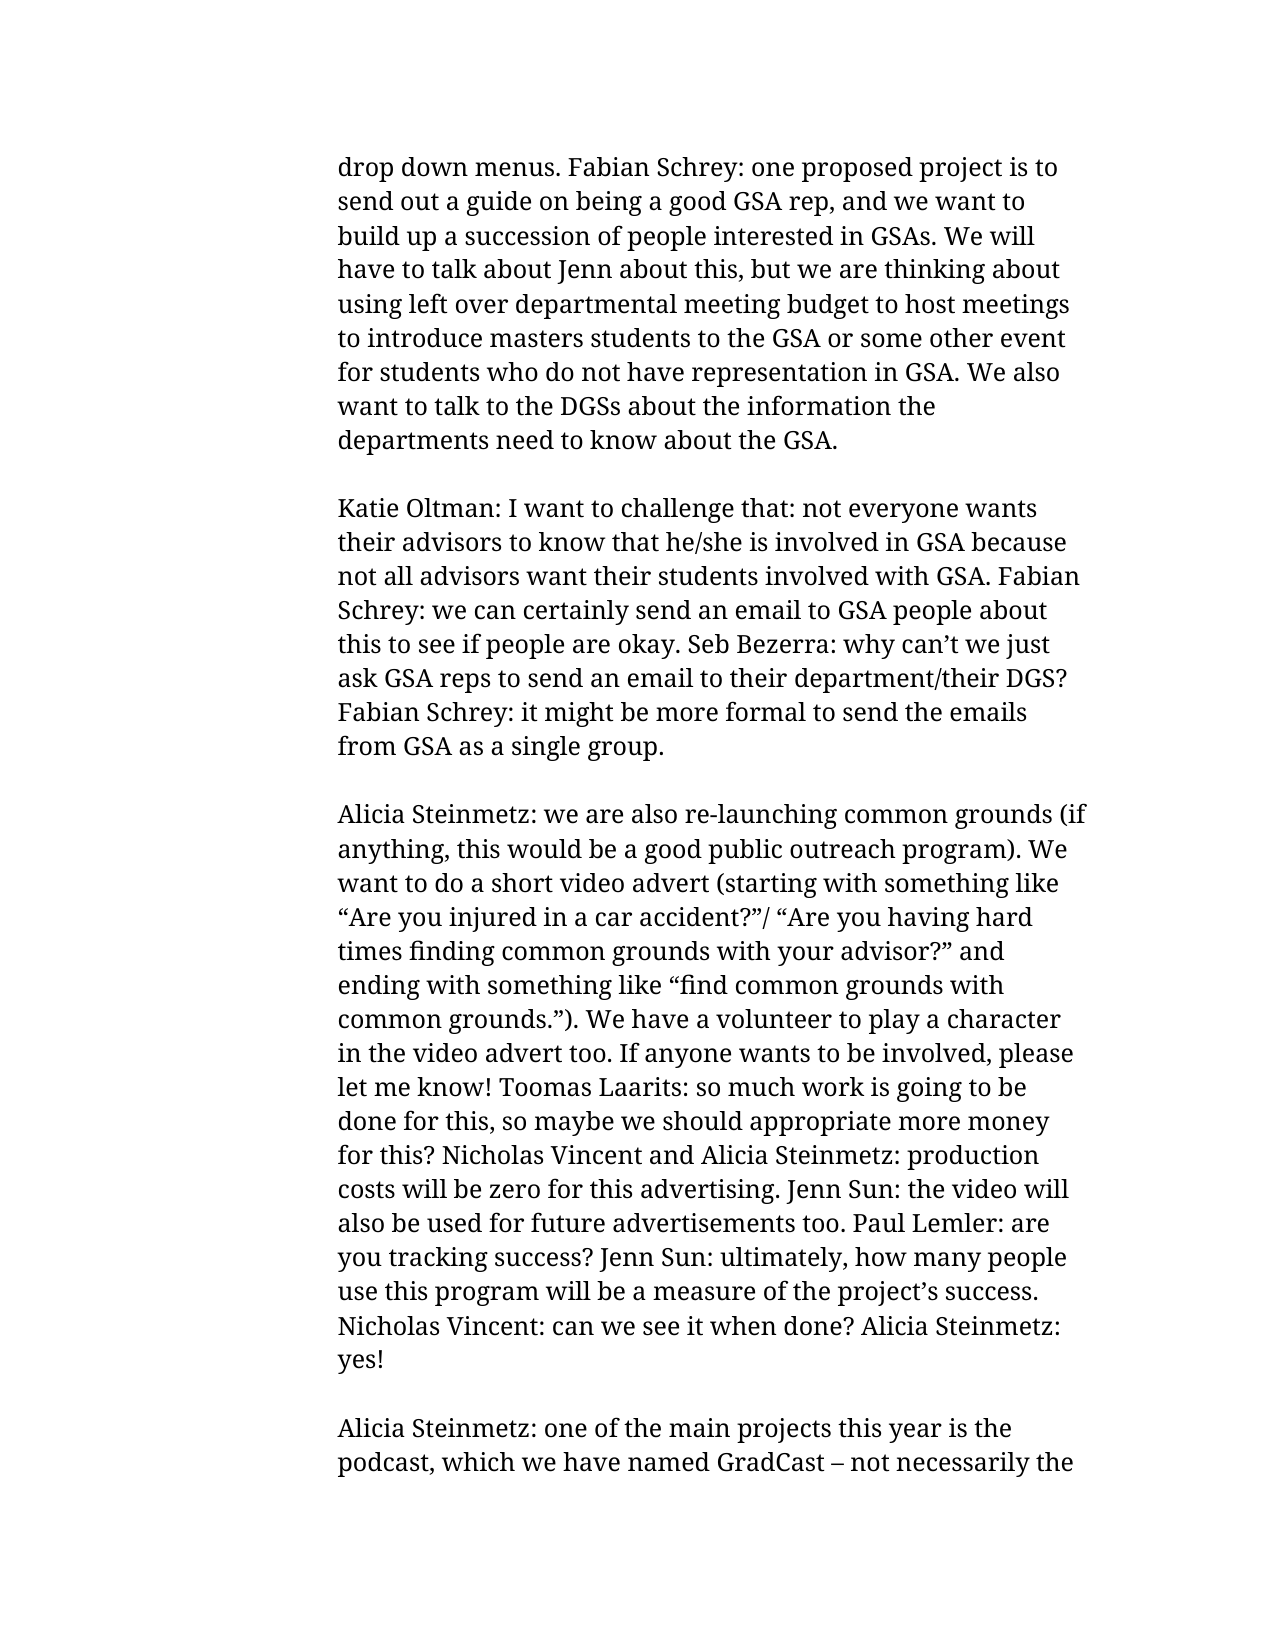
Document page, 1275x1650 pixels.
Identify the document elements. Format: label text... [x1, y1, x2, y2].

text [337, 150, 1087, 457]
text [337, 1410, 1087, 1478]
text Alicia Steinmetz: we are also re-launching common grounds (if anything, this would be a good public outreach program). We want to do a short video advert (starting with something like “Are you injured in a car accident?”/ “Are you having hard times finding common grounds with your advisor?” and ending with something like “find common grounds with common grounds.”). We have a volunteer to play a character in the video advert too. If anyone wants to be involved, please let me know! Toomas Laarits: so much work is going to be done for this, so maybe we should appropriate more money for this? Nicholas Vincent and Alicia Steinmetz: production costs will be zero for this advertising. Jenn Sun: the video will also be used for future advertisements too. Paul Lemler: are you tracking success? Jenn Sun: ultimately, how many people use this program will be a measure of the project’s success. Nicholas Vincent: can we see it when done? Alicia Steinmetz: yes! [337, 797, 1087, 1376]
text Katie Oltman: I want to challenge that: not everyone wants their advisors to know that he/she is involved in GSA because not all advisors want their students involved with GSA. Fabian Schrey: we can certainly send an email to GSA people about this to see if people are okay. Seb Bezerra: why can’t we just ask GSA reps to send an email to their department/their DGS? Fabian Schrey: it might be more formal to send the emails from GSA as a single group. [337, 491, 1087, 763]
